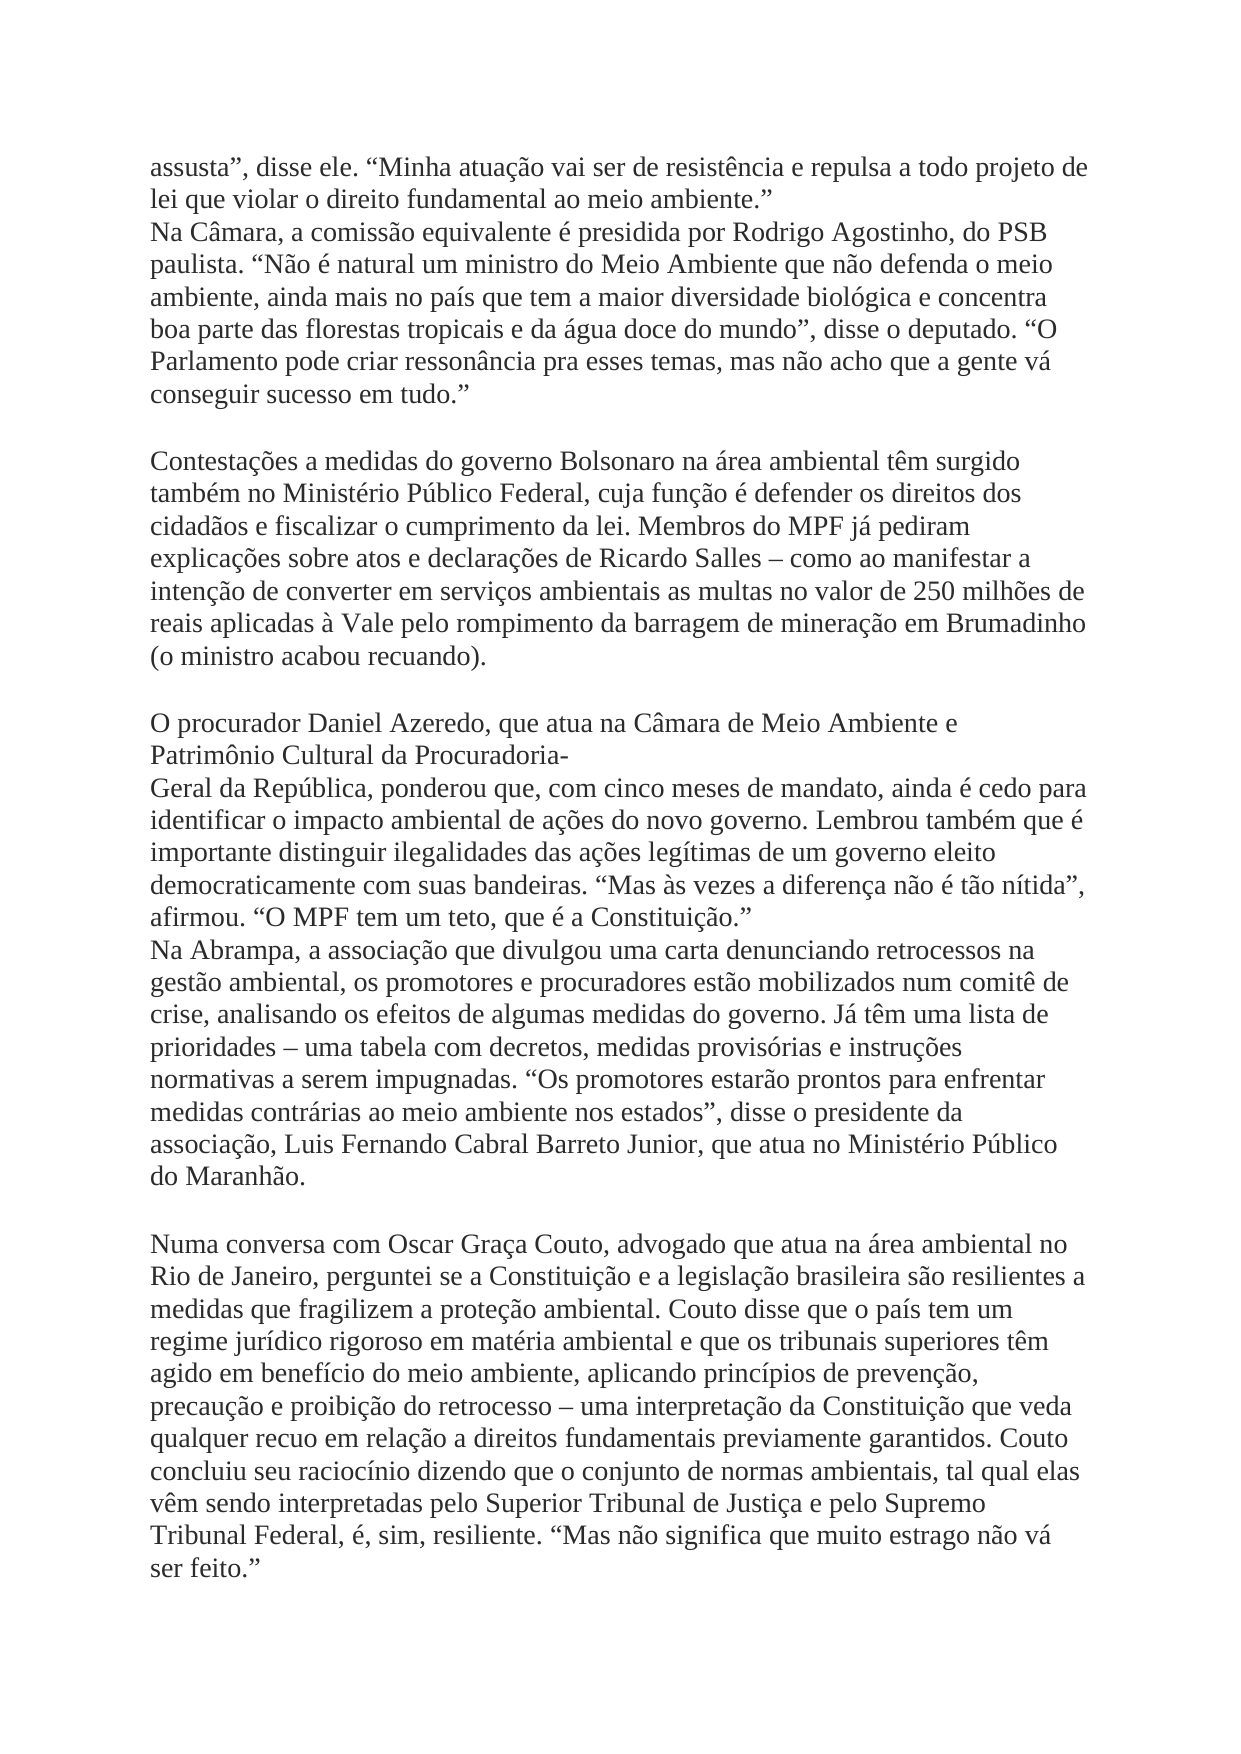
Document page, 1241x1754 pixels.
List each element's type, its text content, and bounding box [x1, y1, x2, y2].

text Contestações a medidas do governo Bolsonaro na área ambiental têm surgido também no Ministério Público Federal, cuja função é defender os direitos dos cidadãos e fiscalizar o cumprimento da lei. Membros do MPF já pediram explicações sobre atos e declarações de Ricardo Salles – como ao manifestar a intenção de converter em serviços ambientais as multas no valor de 250 milhões de reais aplicadas à Vale pelo rompimento da barragem de mineração em Brumadinho (o ministro acabou recuando). [150, 444, 1090, 671]
text Na Câmara, a comissão equivalente é presidida por Rodrigo Agostinho, do PSB paulista. “Não é natural um ministro do Meio Ambiente que não defenda o meio ambiente, ainda mais no país que tem a maior diversidade biológica e concentra boa parte das florestas tropicais e da água doce do mundo”, disse o deputado. “O Parlamento pode criar ressonância pra esses temas, mas não acho que a gente vá conseguir sucesso em tudo.” [150, 215, 1090, 409]
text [150, 150, 1090, 215]
text Numa conversa com Oscar Graça Couto, advogado que atua na área ambiental no Rio de Janeiro, perguntei se a Constituição e a legislação brasileira são resilientes a medidas que fragilizem a proteção ambiental. Couto disse que o país tem um regime jurídico rigoroso em matéria ambiental e que os tribunais superiores têm agido em benefício do meio ambiente, aplicando princípios de prevenção, precaução e proibição do retrocesso – uma interpretação da Constituição que veda qualquer recuo em relação a direitos fundamentais previamente garantidos. Couto concluiu seu raciocínio dizendo que o conjunto de normas ambientais, tal qual elas vêm sendo interpretadas pelo Superior Tribunal de Justiça e pelo Supremo Tribunal Federal, é, sim, resiliente. “Mas não significa que muito estrago não vá ser feito.” [150, 1227, 1090, 1583]
text Na Abrampa, a associação que divulgou uma carta denunciando retrocessos na gestão ambiental, os promotores e procuradores estão mobilizados num comitê de crise, analisando os efeitos de algumas medidas do governo. Já têm uma lista de prioridades – uma tabela com decretos, medidas provisórias e instruções normativas a serem impugnadas. “Os promotores estarão prontos para enfrentar medidas contrárias ao meio ambiente nos estados”, disse o presidente da associação, Luis Fernando Cabral Barreto Junior, que atua no Ministério Público do Maranhão. [150, 933, 1090, 1192]
text O procurador Daniel Azeredo, que atua na Câmara de Meio Ambiente e Patrimônio Cultural da Procuradoria- Geral da República, ponderou que, com cinco meses de mandato, ainda é cedo para identificar o impacto ambiental de ações do novo governo. Lembrou também que é importante distinguir ilegalidades das ações legítimas de um governo eleito democraticamente com suas bandeiras. “Mas às vezes a diferença não é tão nítida”, afirmou. “O MPF tem um teto, que é a Constituição.” [150, 706, 1090, 933]
